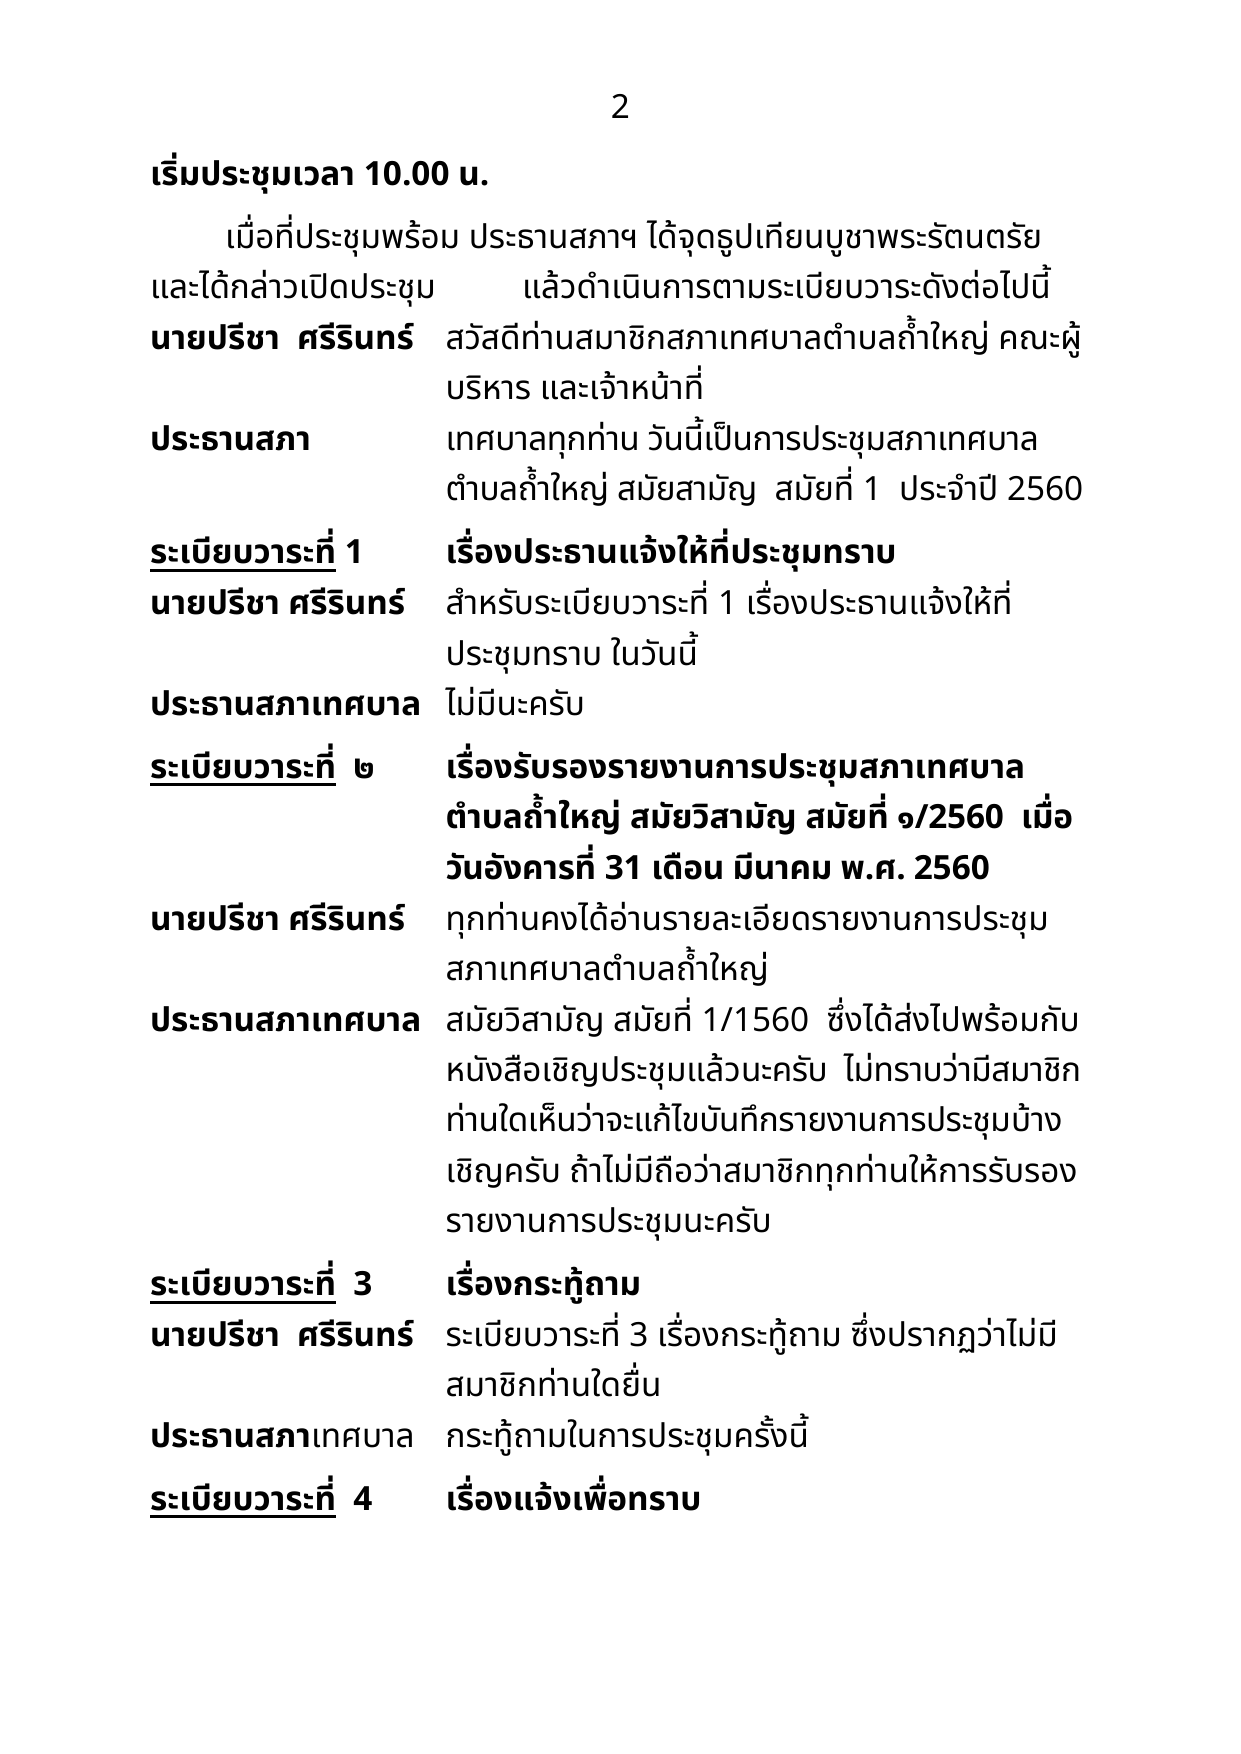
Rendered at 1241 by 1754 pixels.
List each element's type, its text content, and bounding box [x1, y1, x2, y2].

text ประธานสภาเทศบาล กระทู้ถามในการประชุมครั้งนี้ [150, 1412, 1090, 1462]
text ระเบียบวาระที่ 3 เรื่องกระทู้ถาม [150, 1260, 1090, 1311]
text ระเบียบวาระที่ ๒ เรื่องรับรองรายงานการประชุมสภาเทศบาลตำบลถ้ำใหญ่ สมัยวิสามัญ สมัยที่ ๑/2560 เมื่อวันอังคารที่ 31 เดือน มีนาคม พ.ศ. 2560 [150, 743, 1090, 894]
text เมื่อที่ประชุมพร้อม ประธานสภาฯ ได้จุดธูปเทียนบูชาพระรัตนตรัย และได้กล่าวเปิดประชุม แล้วดำเนินการตามระเบียบวาระดังต่อไปนี้ [150, 213, 1090, 314]
text ระเบียบวาระที่ 1 เรื่องประธานแจ้งให้ที่ประชุมทราบ [150, 528, 1090, 579]
text ประธานสภาเทศบาล สมัยวิสามัญ สมัยที่ 1/1560 ซึ่งได้ส่งไปพร้อมกับหนังสือเชิญประชุมแล้วนะครับ ไม่ทราบว่ามีสมาชิกท่านใดเห็นว่าจะแก้ไขบันทึกรายงานการประชุมบ้างเชิญครับ ถ้าไม่มีถือว่าสมาชิกทุกท่านให้การรับรองรายงานการประชุมนะครับ [150, 995, 1090, 1248]
text นายปรีชา ศรีรินทร์ ทุกท่านคงได้อ่านรายละเอียดรายงานการประชุมสภาเทศบาลตำบลถ้ำใหญ่ [150, 894, 1090, 995]
text เริ่มประชุมเวลา 10.00 น. [150, 150, 1090, 201]
text ประธานสภาเทศบาล ไม่มีนะครับ [150, 680, 1090, 730]
text นายปรีชา ศรีรินทร์ สำหรับระเบียบวาระที่ 1 เรื่องประธานแจ้งให้ที่ประชุมทราบ ในวันนี้ [150, 579, 1090, 680]
text ประธานสภา เทศบาลทุกท่าน วันนี้เป็นการประชุมสภาเทศบาลตำบลถ้ำใหญ่ สมัยสามัญ สมัยที่ 1 ประจำปี 2560 [150, 415, 1090, 516]
text นายปรีชา ศรีรินทร์ สวัสดีท่านสมาชิกสภาเทศบาลตำบลถ้ำใหญ่ คณะผู้บริหาร และเจ้าหน้าที่ [150, 314, 1090, 415]
text ระเบียบวาระที่ 4 เรื่องแจ้งเพื่อทราบ [150, 1475, 1090, 1525]
text นายปรีชา ศรีรินทร์ ระเบียบวาระที่ 3 เรื่องกระทู้ถาม ซึ่งปรากฏว่าไม่มีสมาชิกท่านใดยื่น [150, 1311, 1090, 1412]
